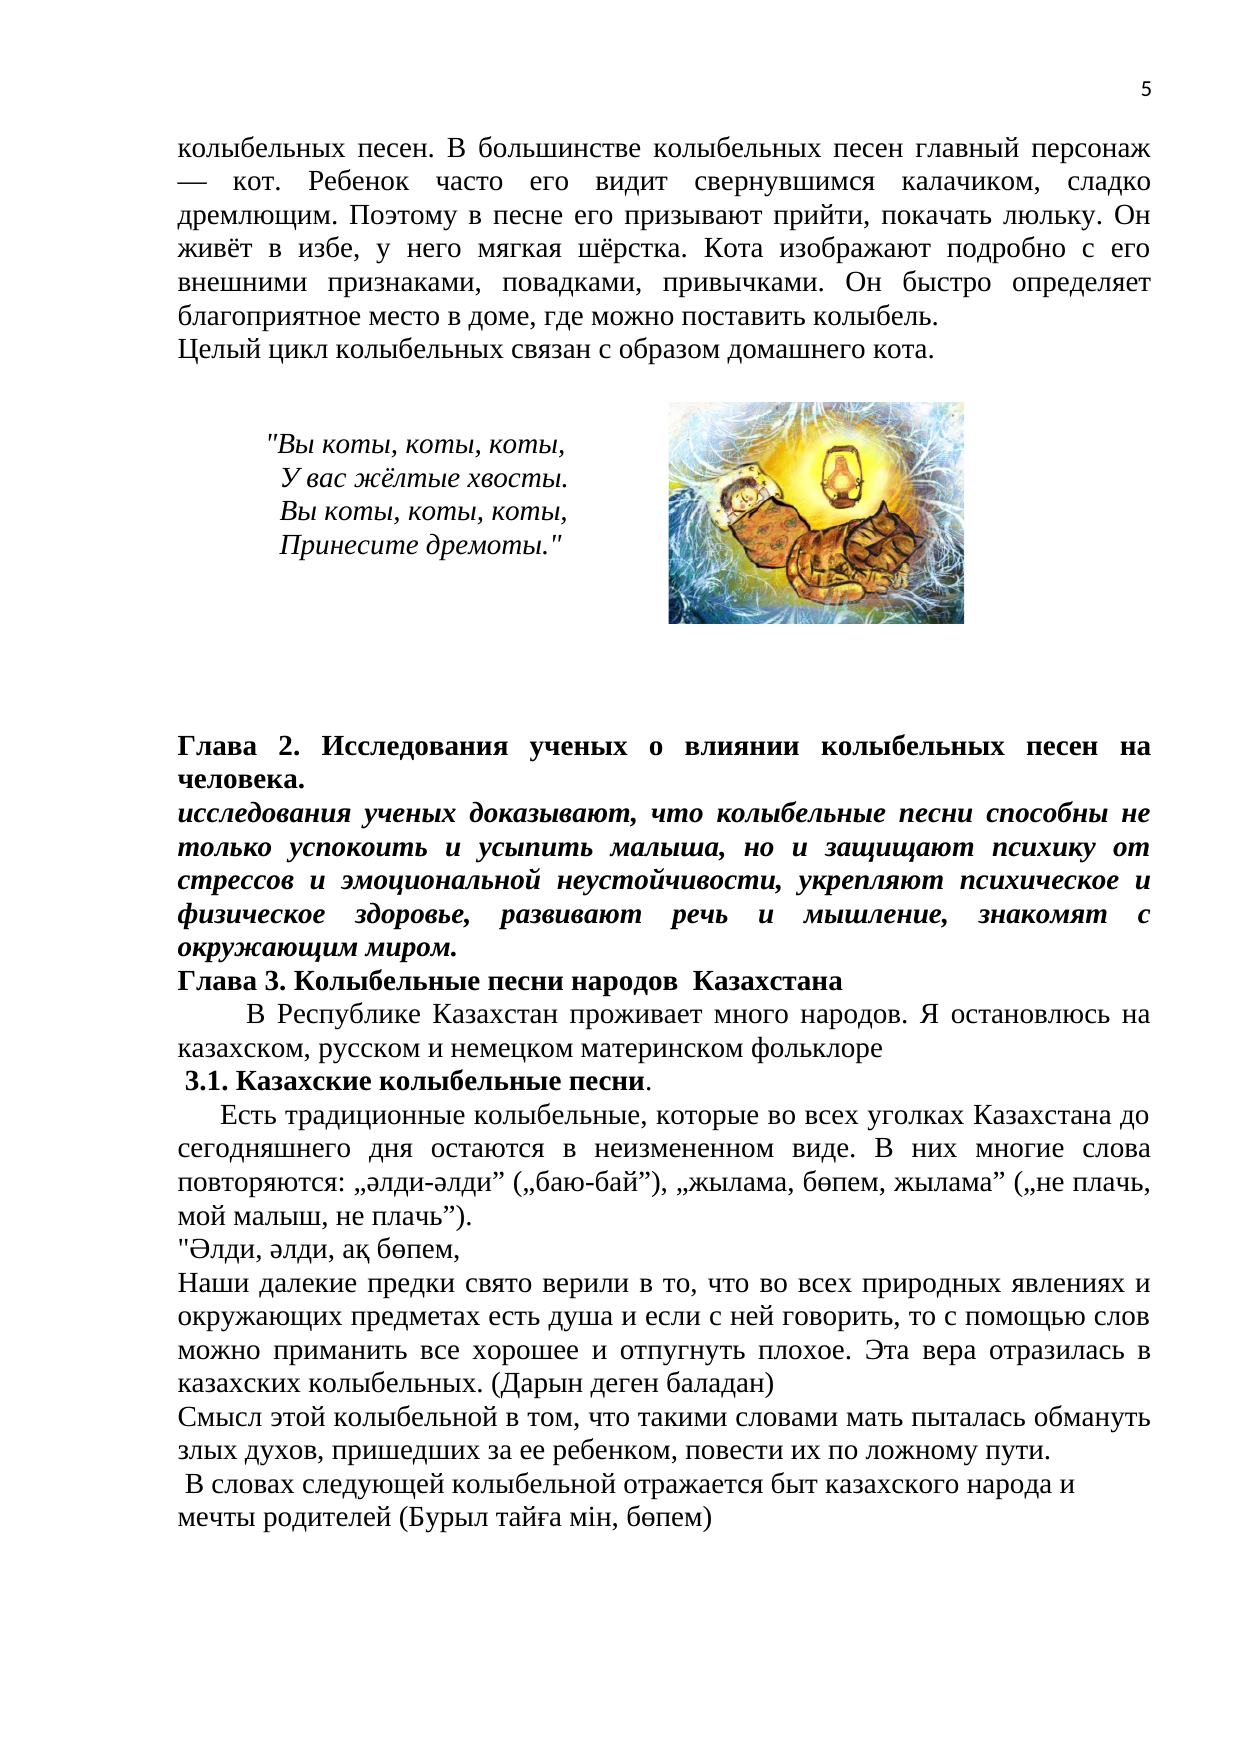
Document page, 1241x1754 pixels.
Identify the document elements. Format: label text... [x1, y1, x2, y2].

text В Республике Казахстан проживает много народов. Я остановлюсь на казахском, русском и немецком материнском фольклоре [177, 996, 1152, 1063]
text Наши далекие предки свято верили в то, что во всех природных явлениях и окружающих предметах есть душа и если с ней говорить, то с помощью слов можно приманить все хорошее и отпугнуть плохое. Эта вера отразилась в казахских колыбельных. (Дарын деген баладан) [177, 1265, 1152, 1399]
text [177, 130, 1152, 331]
text исследования ученых доказывают, что колыбельные песни способны не только успокоить и усыпить малыша, но и защищают психику от стрессов и эмоциональной неустойчивости, укрепляют психическое и физическое здоровье, развивают речь и мышление, знакомят с окружающим миром. [177, 795, 1152, 963]
text "Вы коты, коты, коты, У вас жёлтые хвосты. Вы коты, коты, коты, Принесите дремоты." [177, 426, 1152, 560]
text Глава 2. Исследования ученых о влиянии колыбельных песен на человека. [177, 728, 1152, 795]
text Глава 3. Колыбельные песни народов Казахстана [177, 963, 1152, 996]
text Есть традиционные колыбельные, которые во всех уголках Казахстана до сегодняшнего дня остаются в неизмененном виде. В них многие слова повторяются: „әлди-әлди” („баю-бай”), „жылама, бөпем, жылама” („не плачь, мой малыш, не плачь”). [177, 1097, 1152, 1231]
text В словах следующей колыбельной отражается быт казахского народа и мечты родителей (Бурыл тайға мін, бөпем) [177, 1466, 1152, 1533]
text 3.1. Казахские колыбельные песни. [177, 1063, 1152, 1097]
picture [668, 402, 965, 426]
text Целый цикл колыбельных связан с образом домашнего кота. [177, 331, 1152, 365]
text Смысл этой колыбельной в том, что такими словами мать пыталась обмануть злых духов, пришедших за ее ребенком, повести их по ложному пути. [177, 1399, 1152, 1466]
text "Әлди, әлди, ақ бөпем, [177, 1231, 1152, 1265]
picture [668, 560, 965, 624]
